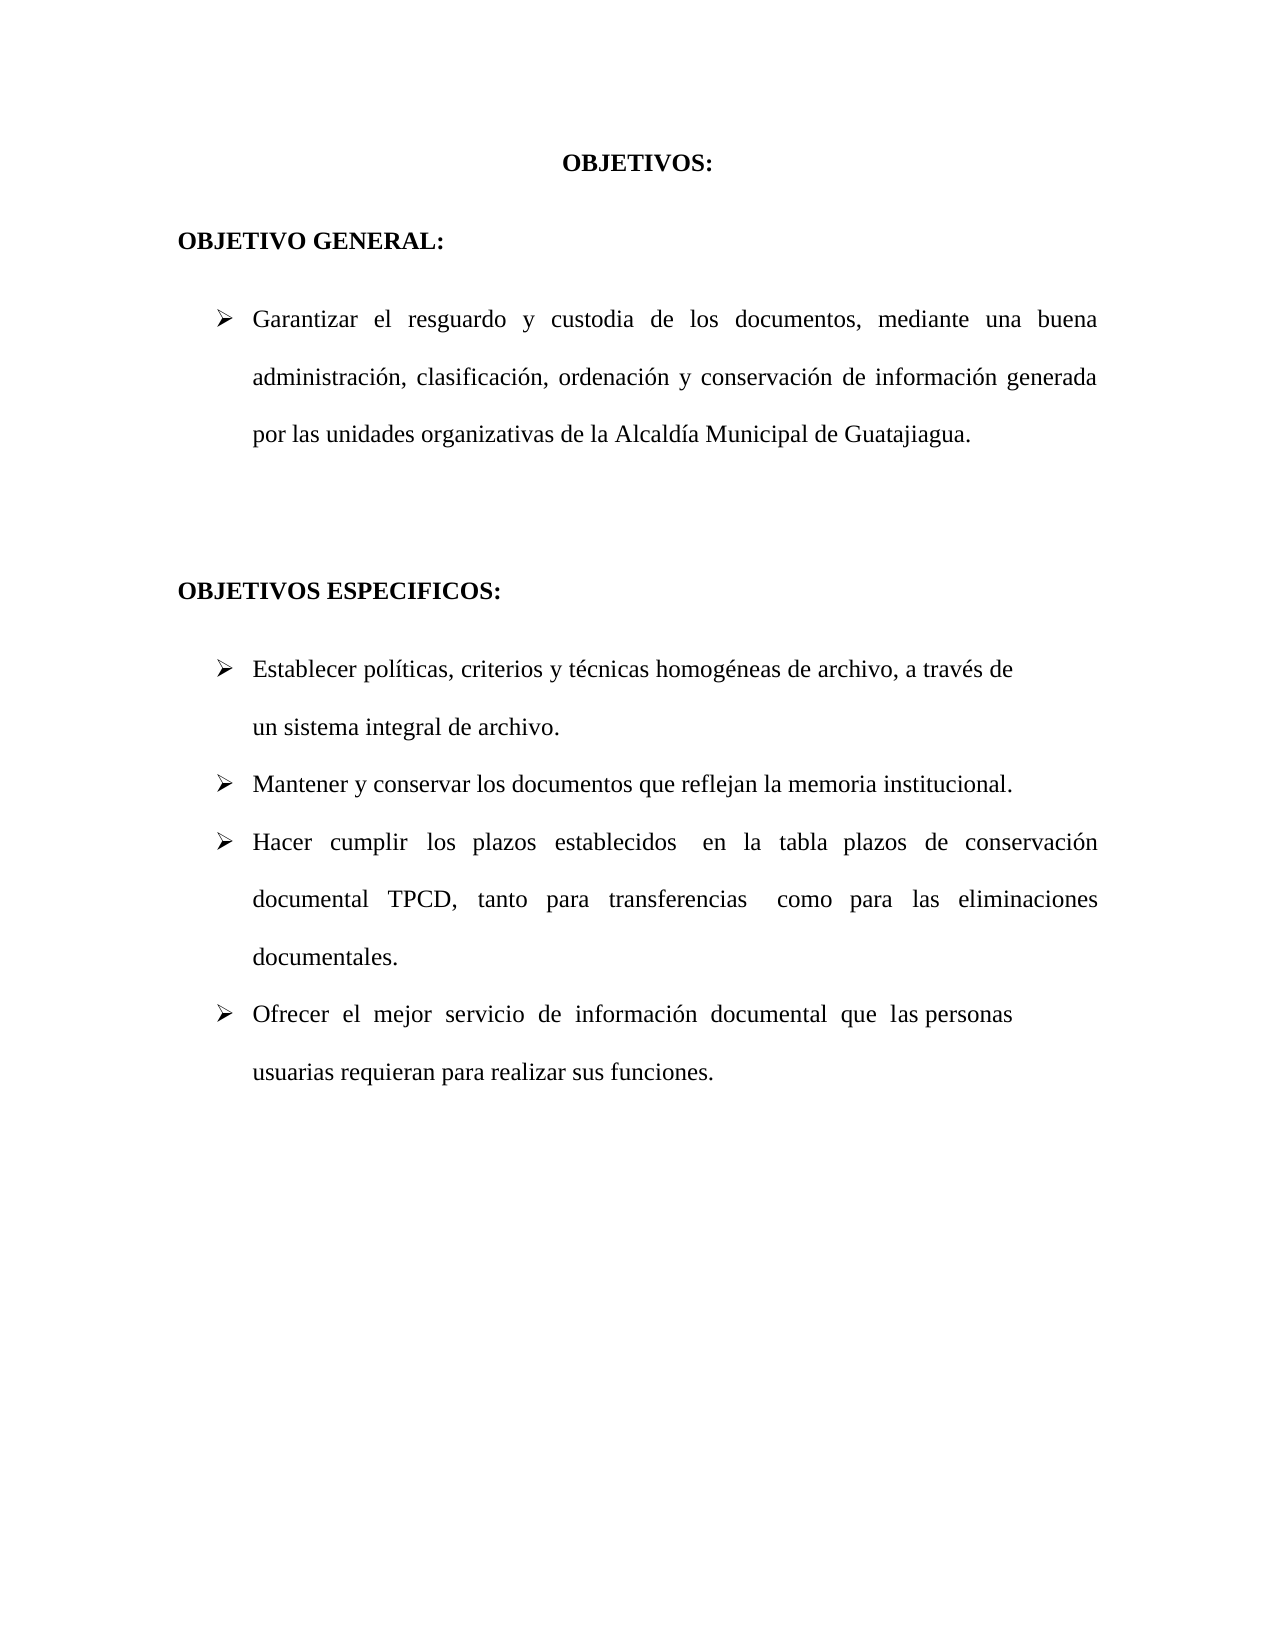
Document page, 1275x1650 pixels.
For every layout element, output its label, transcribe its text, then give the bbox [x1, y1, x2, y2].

list Establecer políticas, criterios y técnicas homogéneas de archivo, a través de un sistema integral de archivo. [215, 654, 1013, 741]
text OBJETIVO GENERAL: [177, 226, 1098, 255]
text OBJETIVOS: [177, 148, 1098, 176]
list Hacer cumplir los plazos establecidos en la tabla plazos de conservación documental TPCD, tanto para transferencias como para las eliminaciones documentales. [215, 827, 1098, 971]
list Mantener y conservar los documentos que reflejan la memoria institucional. [215, 769, 1098, 798]
text OBJETIVOS ESPECIFICOS: [177, 576, 1098, 605]
list Ofrecer el mejor servicio de información documental que las personas usuarias requieran para realizar sus funciones. [215, 999, 1013, 1086]
list Garantizar el resguardo y custodia de los documentos, mediante una buena administración, clasificación, ordenación y conservación de información generada por las unidades organizativas de la Alcaldía Municipal de Guatajiagua. [215, 304, 1098, 448]
